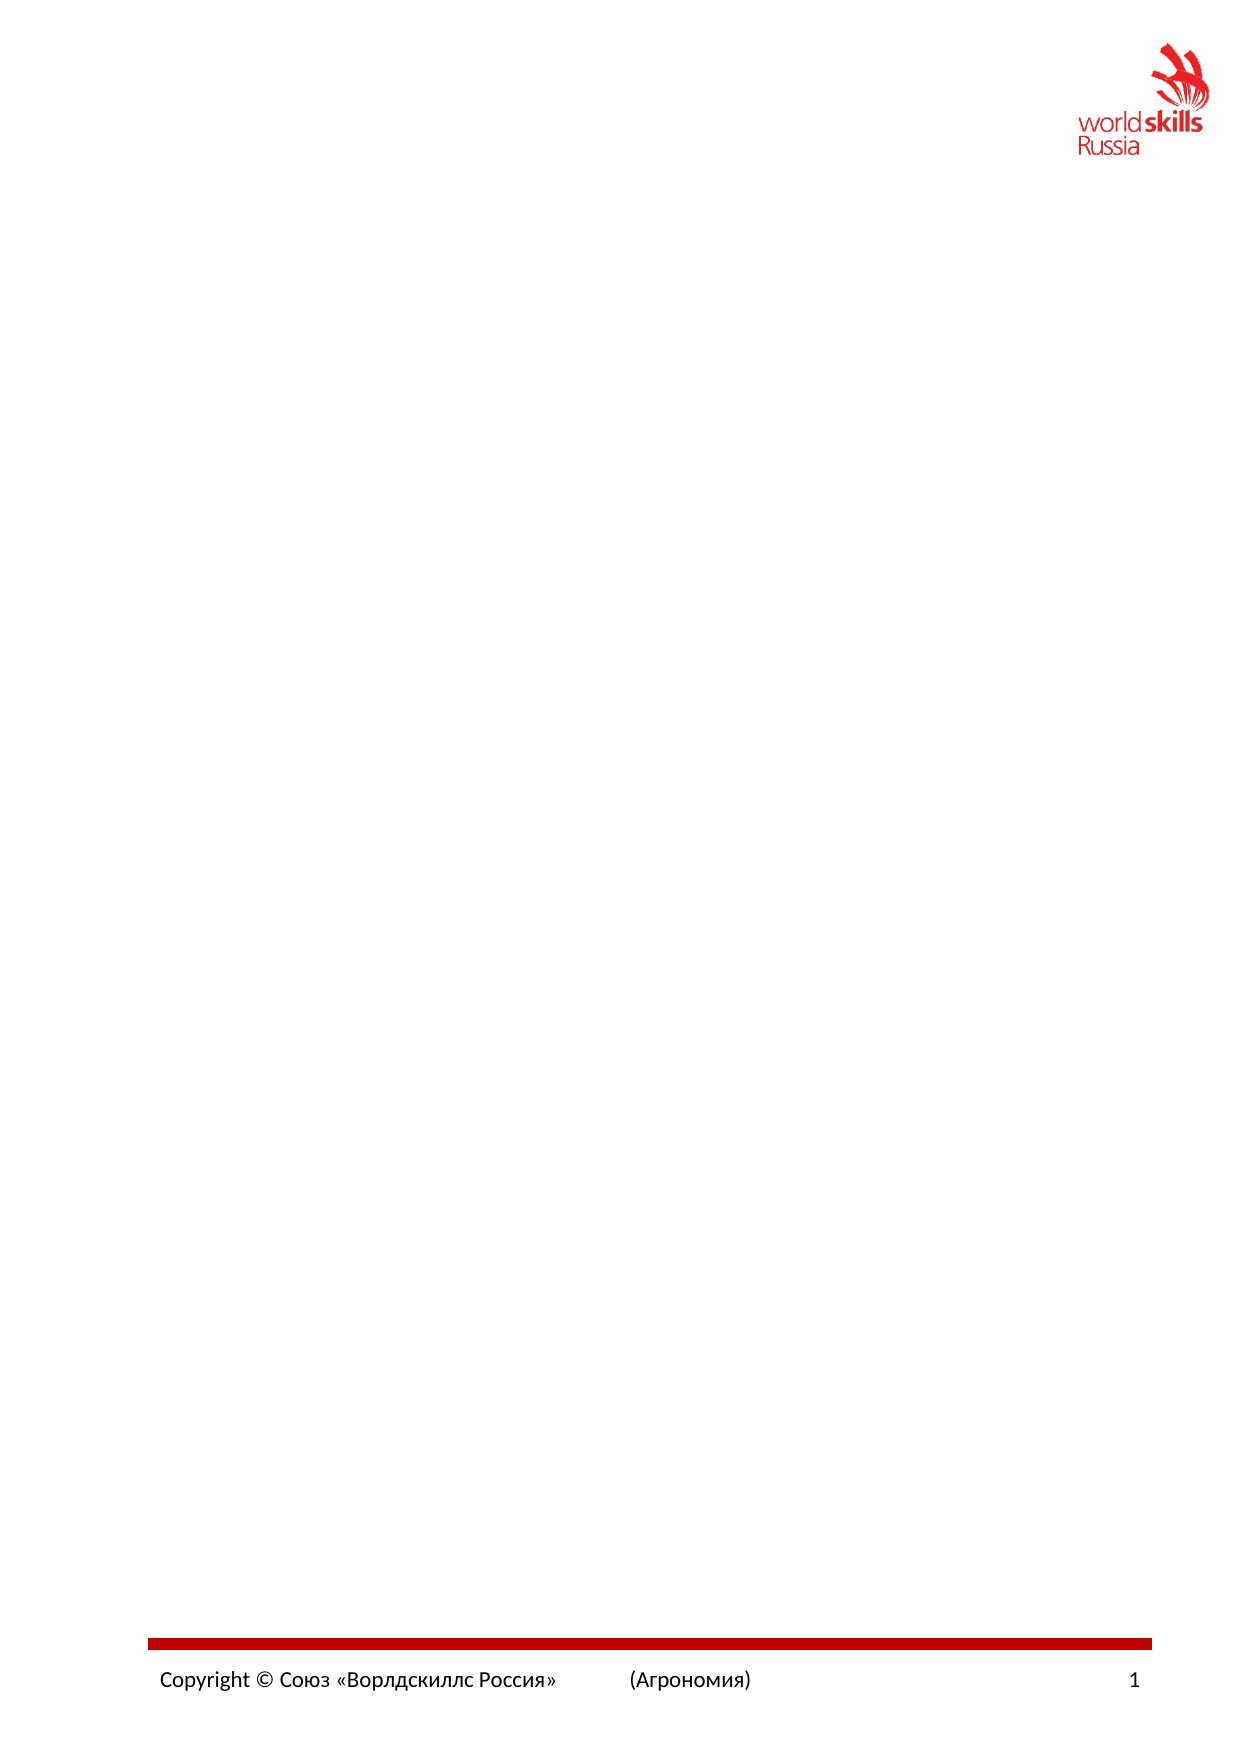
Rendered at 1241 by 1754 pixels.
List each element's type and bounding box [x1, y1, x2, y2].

picture [1078, 42, 1235, 155]
